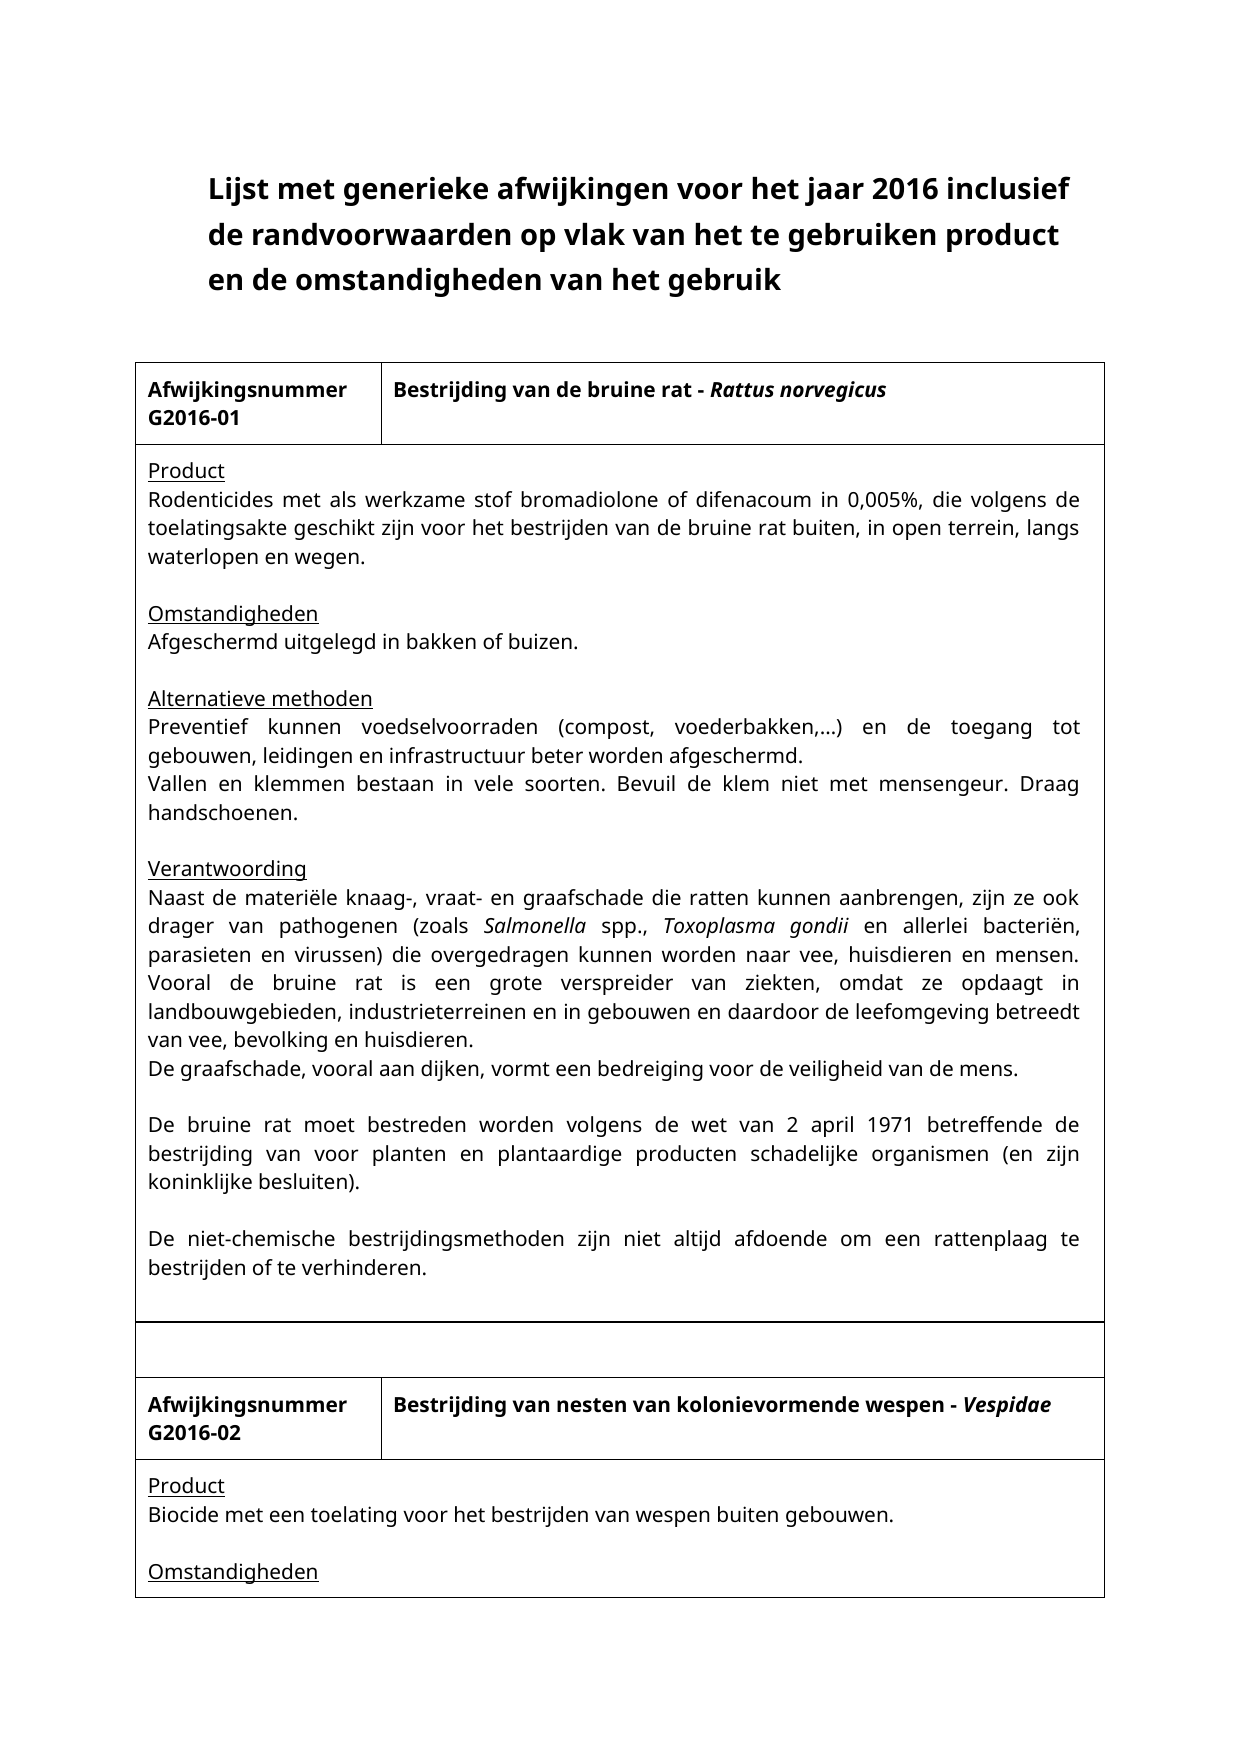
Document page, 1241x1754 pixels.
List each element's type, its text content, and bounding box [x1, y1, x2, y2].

table_cell [136, 1323, 1104, 1377]
table_cell Afwijkingsnummer G2016-02 [136, 1378, 381, 1459]
table_cell Product Rodenticides met als werkzame stof bromadiolone of difenacoum in 0,005%, die volgens de toelatingsakte geschikt zijn voor het bestrijden van de bruine rat buiten, in open terrein, langs waterlopen en wegen. Omstandigheden Afgeschermd uitgelegd in bakken of buizen. Alternatieve methoden Preventief kunnen voedselvoorraden (compost, voederbakken,…) en de toegang tot gebouwen, leidingen en infrastructuur beter worden afgeschermd. Vallen en klemmen bestaan in vele soorten. Bevuil de klem niet met mensengeur. Draag handschoenen. Verantwoording Naast de materiële knaag-, vraat- en graafschade die ratten kunnen aanbrengen, zijn ze ook drager van pathogenen (zoals Salmonella spp., Toxoplasma gondii en allerlei bacteriën, parasieten en virussen) die overgedragen kunnen worden naar vee, huisdieren en mensen. Vooral de bruine rat is een grote verspreider van ziekten, omdat ze opdaagt in landbouwgebieden, industrieterreinen en in gebouwen en daardoor de leefomgeving betreedt van vee, bevolking en huisdieren. De graafschade, vooral aan dijken, vormt een bedreiging voor de veiligheid van de mens. De bruine rat moet bestreden worden volgens de wet van 2 april 1971 betreffende de bestrijding van voor planten en plantaardige producten schadelijke organismen (en zijn koninklijke besluiten). De niet-chemische bestrijdingsmethoden zijn niet altijd afdoende om een rattenplaag te bestrijden of te verhinderen. [136, 445, 1104, 1321]
subtitle Lijst met generieke afwijkingen voor het jaar 2016 inclusief de randvoorwaarden op vlak van het te gebruiken product en de omstandigheden van het gebruik [208, 168, 1093, 299]
table_cell Bestrijding van nesten van kolonievormende wespen - Vespidae [382, 1378, 1104, 1459]
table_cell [136, 1460, 1104, 1597]
table_header Afwijkingsnummer G2016-01 [136, 363, 381, 444]
table_header Bestrijding van de bruine rat - Rattus norvegicus [382, 363, 1104, 444]
